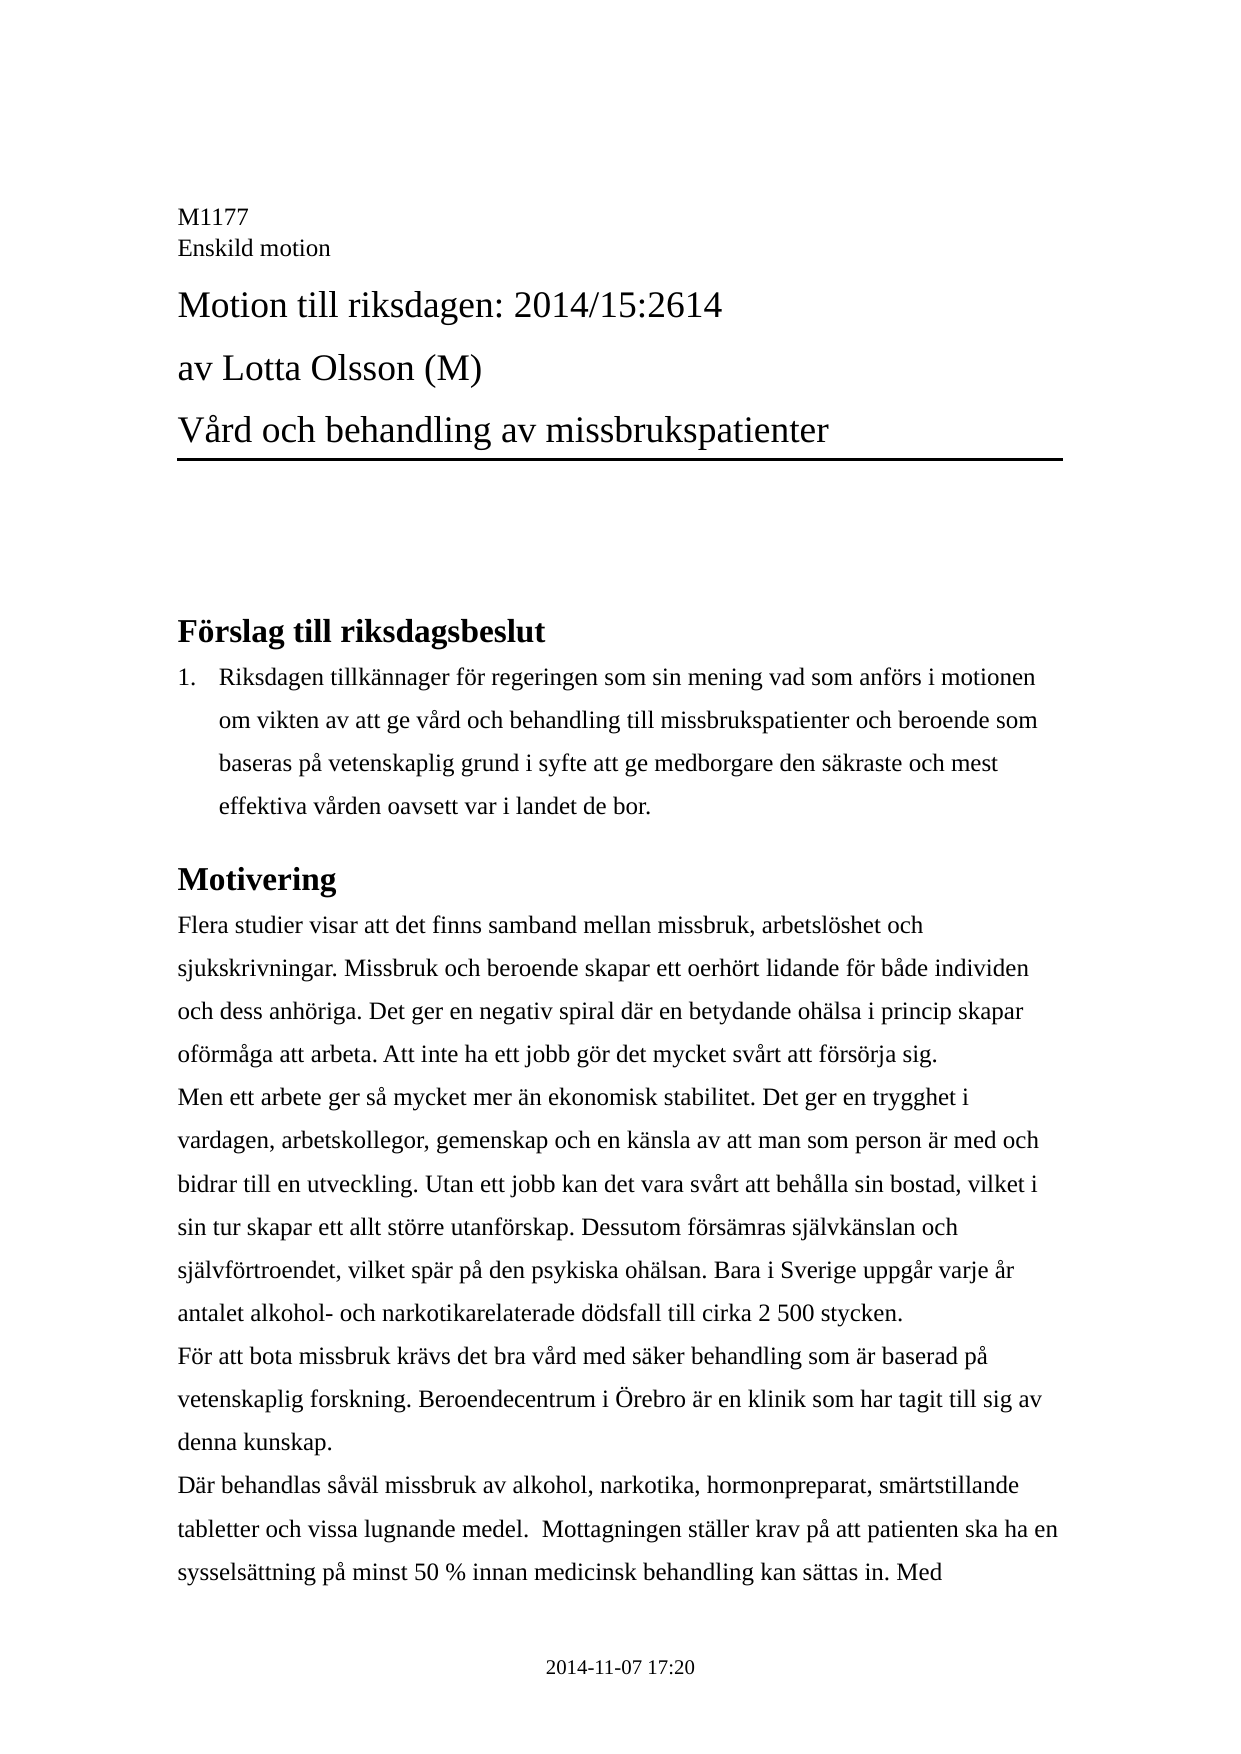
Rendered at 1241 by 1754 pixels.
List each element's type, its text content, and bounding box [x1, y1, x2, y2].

text Men ett arbete ger så mycket mer än ekonomisk stabilitet. Det ger en trygghet i vardagen, arbetskollegor, gemenskap och en känsla av att man som person är med och bidrar till en utveckling. Utan ett jobb kan det vara svårt att behålla sin bostad, vilket i sin tur skapar ett allt större utanförskap. Dessutom försämras självkänslan och självförtroendet, vilket spär på den psykiska ohälsan. Bara i Sverige uppgår varje år antalet alkohol- och narkotikarelaterade dödsfall till cirka 2 500 stycken. [177, 1082, 1063, 1327]
text Flera studier visar att det finns samband mellan missbruk, arbetslöshet och sjukskrivningar. Missbruk och beroende skapar ett oerhört lidande för både individen och dess anhöriga. Det ger en negativ spiral där en betydande ohälsa i princip skapar oförmåga att arbeta. Att inte ha ett jobb gör det mycket svårt att försörja sig. [177, 910, 1063, 1068]
subtitle Motivering [177, 859, 1063, 897]
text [177, 1471, 1063, 1586]
text För att bota missbruk krävs det bra vård med säker behandling som är baserad på vetenskaplig forskning. Beroendecentrum i Örebro är en klinik som har tagit till sig av denna kunskap. [177, 1341, 1063, 1456]
